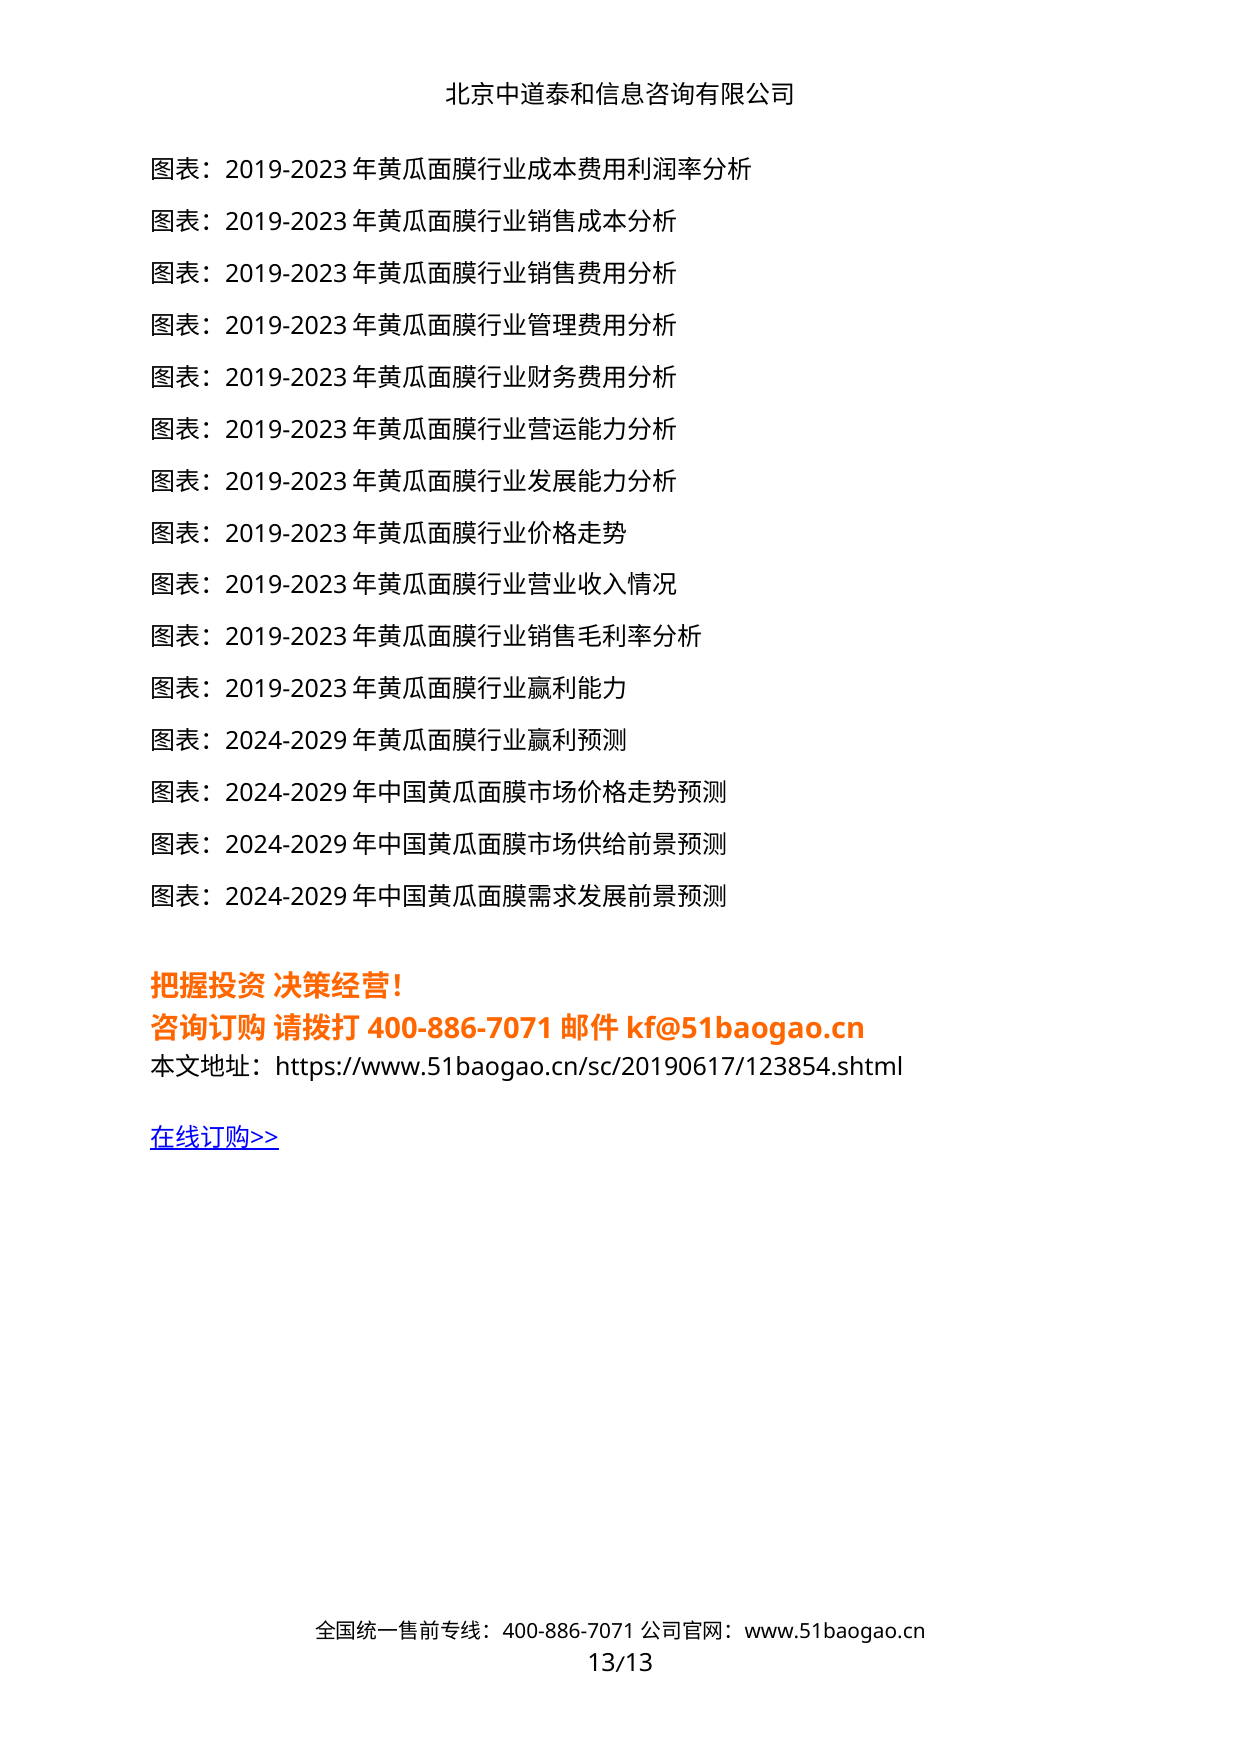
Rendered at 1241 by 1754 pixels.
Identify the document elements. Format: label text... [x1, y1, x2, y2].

text 图表：2019-2023年黄瓜面膜行业财务费用分析 [150, 357, 1090, 394]
text 图表：2019-2023年黄瓜面膜行业成本费用利润率分析 [150, 150, 1090, 186]
text 图表：2019-2023年黄瓜面膜行业营业收入情况 [150, 565, 1090, 601]
text 图表：2019-2023年黄瓜面膜行业价格走势 [150, 513, 1090, 549]
text 图表：2019-2023年黄瓜面膜行业管理费用分析 [150, 306, 1090, 342]
text 图表：2019-2023年黄瓜面膜行业销售毛利率分析 [150, 617, 1090, 653]
text 图表：2019-2023年黄瓜面膜行业销售费用分析 [150, 254, 1090, 290]
text 图表：2019-2023年黄瓜面膜行业销售成本分析 [150, 202, 1090, 238]
text 图表：2024-2029年中国黄瓜面膜市场价格走势预测 [150, 772, 1090, 809]
text 图表：2019-2023年黄瓜面膜行业营运能力分析 [150, 409, 1090, 446]
text 图表：2019-2023年黄瓜面膜行业发展能力分析 [150, 461, 1090, 497]
text 图表：2024-2029年中国黄瓜面膜需求发展前景预测 [150, 876, 1090, 912]
text 图表：2024-2029年中国黄瓜面膜市场供给前景预测 [150, 824, 1090, 861]
text 在线订购>> [150, 1083, 1090, 1153]
text 把握投资 决策经营！咨询订购 请拨打 400-886-7071 邮件 kf@51baogao.cn本文地址：https://www.51baogao.cn/sc/20190617/123854.shtml [150, 928, 1090, 1083]
text 图表：2019-2023年黄瓜面膜行业赢利能力 [150, 669, 1090, 705]
text 图表：2024-2029年黄瓜面膜行业赢利预测 [150, 721, 1090, 757]
